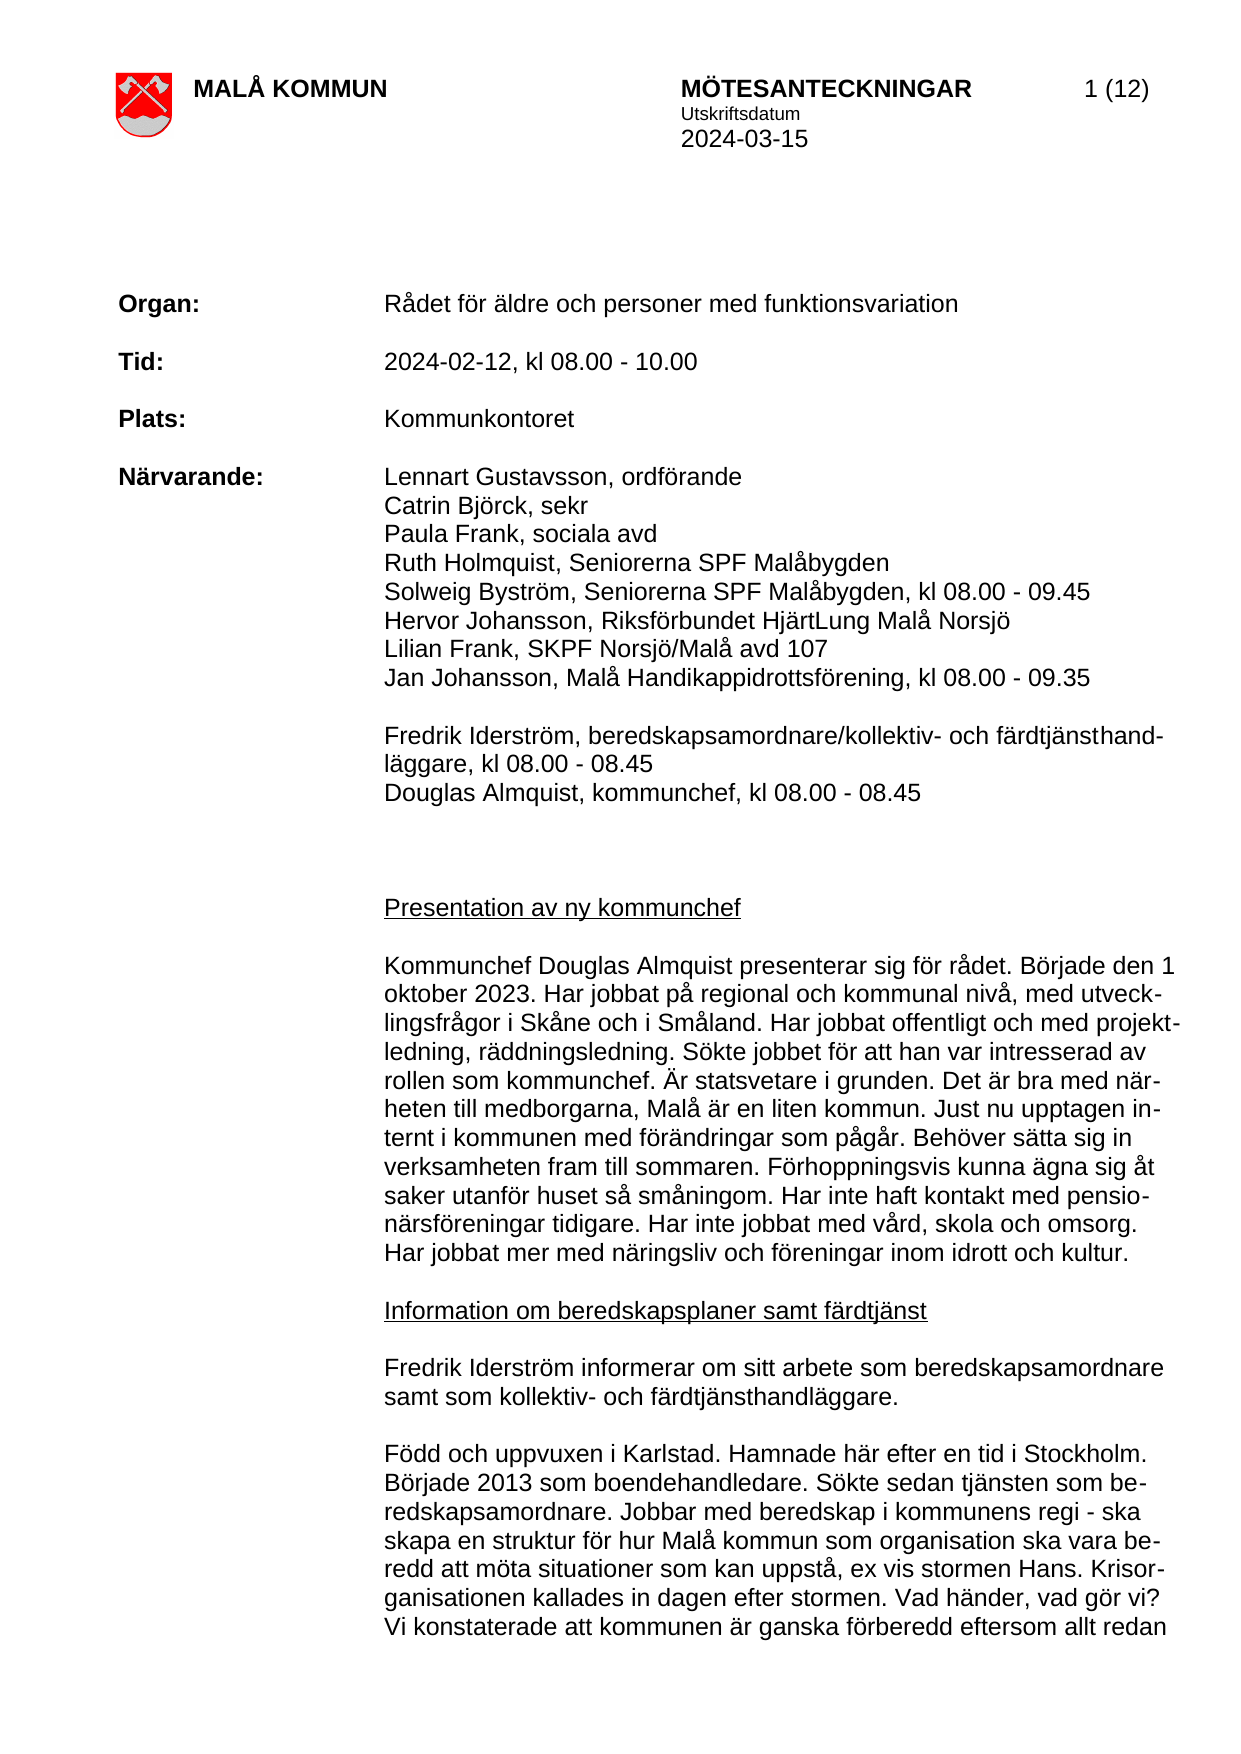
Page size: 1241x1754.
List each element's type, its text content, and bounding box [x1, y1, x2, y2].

picture [114, 71, 174, 139]
text Organ: Rådet för äldre och personer med funktionsvariation [118, 289, 1181, 318]
text Presentation av ny kommunchef [384, 893, 1181, 922]
text Information om beredskapsplaner samt färdtjänst [384, 1296, 1181, 1324]
text Hervor Johansson, Riksförbundet HjärtLung Malå Norsjö [118, 606, 1181, 634]
text Plats: Kommunkontoret [118, 404, 1181, 433]
text Catrin Björck, sekr [118, 491, 1181, 519]
text Fredrik Iderström, beredskapsamordnare/kollektiv- och färdtjänsthandläggare, kl 08.00 - 08.45 [118, 721, 1181, 778]
text Fredrik Iderström informerar om sitt arbete som beredskapsamordnare samt som kollektiv- och färdtjänsthandläggare. [384, 1353, 1181, 1411]
text Solweig Byström, Seniorerna SPF Malåbygden, kl 08.00 - 09.45 [118, 577, 1181, 606]
text Närvarande: Lennart Gustavsson, ordförande [118, 462, 1181, 491]
text Lilian Frank, SKPF Norsjö/Malå avd 107 [118, 634, 1181, 663]
text Douglas Almquist, kommunchef, kl 08.00 - 08.45 [118, 778, 1181, 807]
text Tid: 2024-02-12, kl 08.00 - 10.00 [118, 347, 1181, 376]
text Jan Johansson, Malå Handikappidrottsförening, kl 08.00 - 09.35 [118, 663, 1181, 692]
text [384, 1439, 1181, 1641]
text Ruth Holmquist, Seniorerna SPF Malåbygden [118, 548, 1181, 577]
text Kommunchef Douglas Almquist presenterar sig för rådet. Började den 1 oktober 2023. Har jobbat på regional och kommunal nivå, med utvecklingsfrågor i Skåne och i Småland. Har jobbat offentligt och med projektledning, räddningsledning. Sökte jobbet för att han var intresserad av rollen som kommunchef. Är statsvetare i grunden. Det är bra med närheten till medborgarna, Malå är en liten kommun. Just nu upptagen internt i kommunen med förändringar som pågår. Behöver sätta sig in verksamheten fram till sommaren. Förhoppningsvis kunna ägna sig åt saker utanför huset så småningom. Har inte haft kontakt med pensionärsföreningar tidigare. Har inte jobbat med vård, skola och omsorg. Har jobbat mer med näringsliv och föreningar inom idrott och kultur. [384, 951, 1181, 1267]
text Paula Frank, sociala avd [118, 519, 1181, 548]
